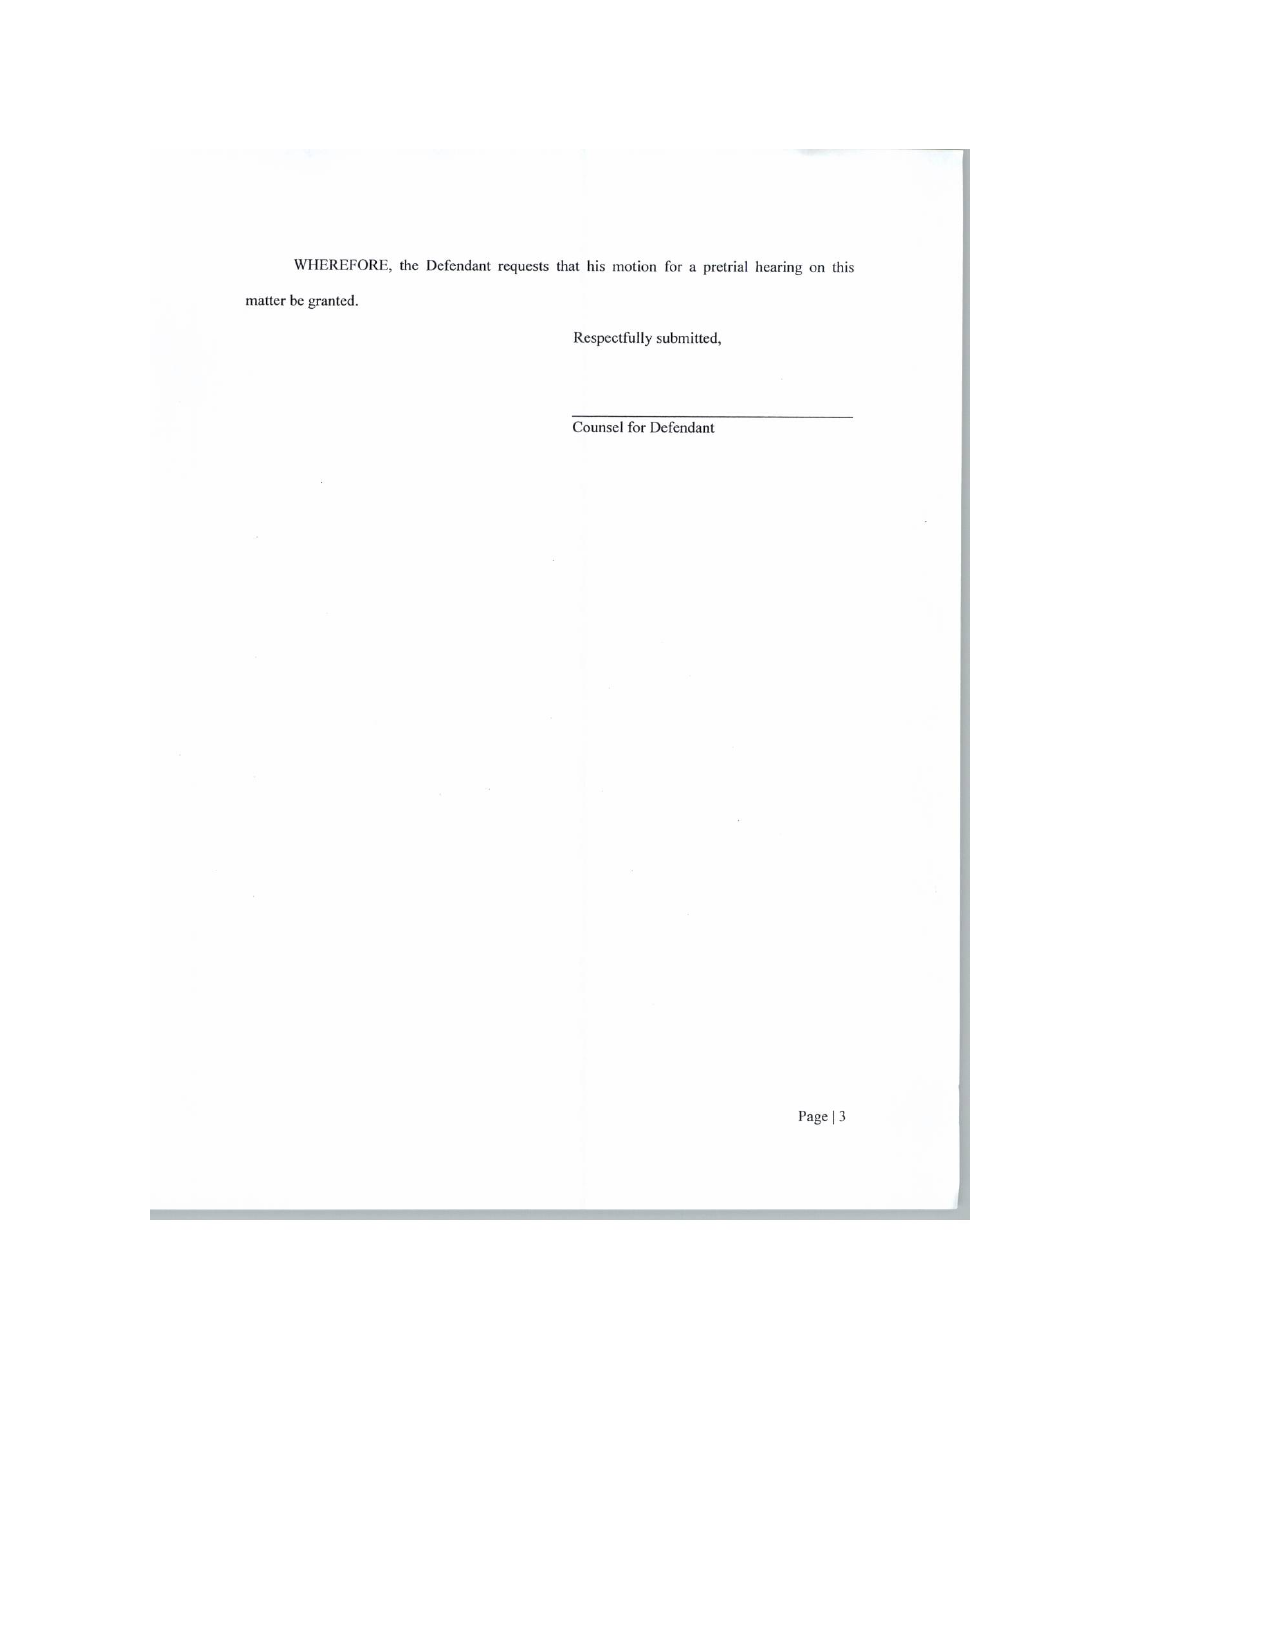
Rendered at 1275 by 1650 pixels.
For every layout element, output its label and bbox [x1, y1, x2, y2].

picture [150, 149, 970, 1499]
